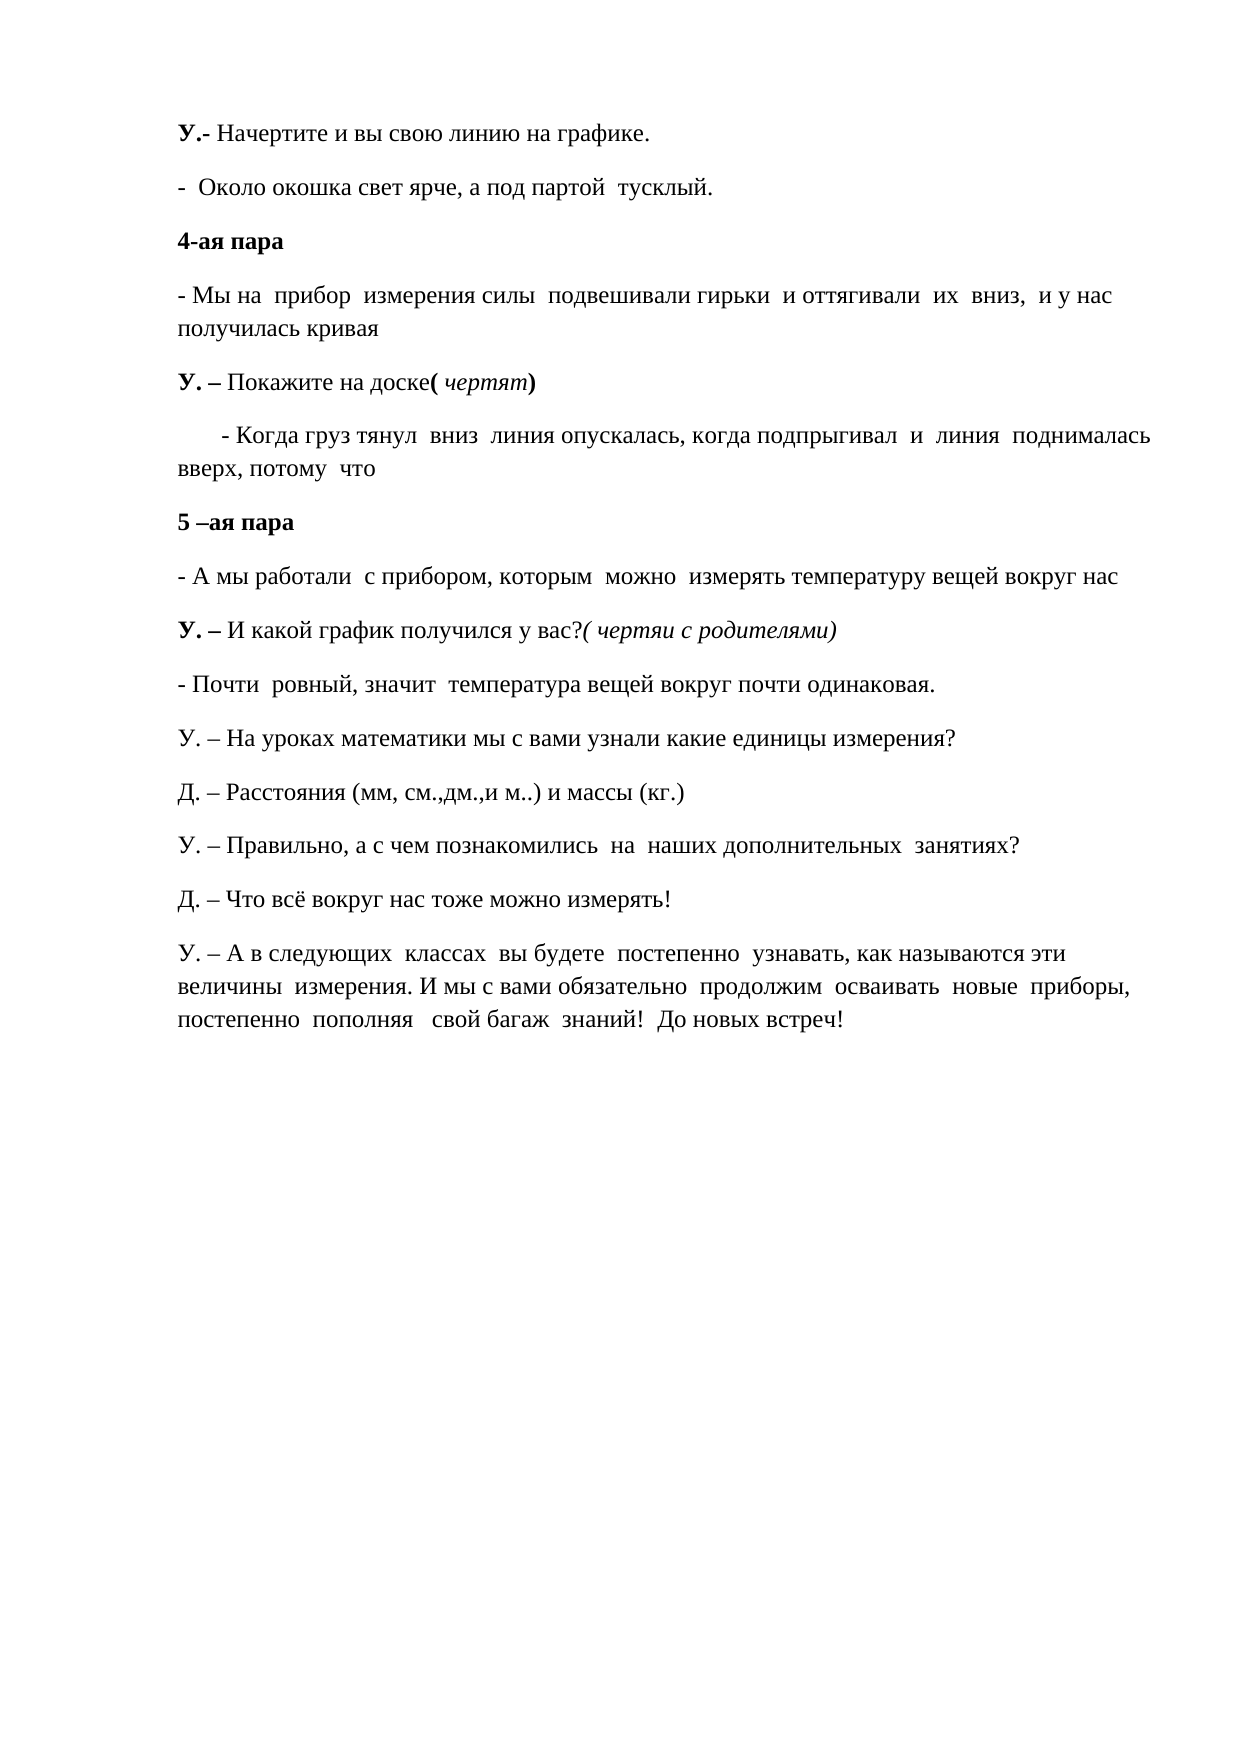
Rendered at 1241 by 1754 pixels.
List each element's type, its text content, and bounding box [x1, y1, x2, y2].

text - А мы работали с прибором, которым можно измерять температуру вещей вокруг нас [177, 561, 1152, 590]
text 4-ая пара [177, 226, 1152, 254]
text 5 –ая пара [177, 507, 1152, 536]
text У. – Правильно, а с чем познакомились на наших дополнительных занятиях? [177, 830, 1152, 859]
text У. – И какой график получился у вас?( чертяи с родителями) [177, 615, 1152, 644]
text Д. – Что всё вокруг нас тоже можно измерять! [177, 884, 1152, 913]
text У. – На уроках математики мы с вами узнали какие единицы измерения? [177, 723, 1152, 751]
text У.- Начертите и вы свою линию на графике. [177, 118, 1152, 147]
text У. – А в следующих классах вы будете постепенно узнавать, как называются эти величины измерения. И мы с вами обязательно продолжим осваивать новые приборы, постепенно пополняя свой багаж знаний! До новых встреч! [177, 938, 1152, 1033]
text - Мы на прибор измерения силы подвешивали гирьки и оттягивали их вниз, и у нас получилась кривая [177, 280, 1152, 341]
text У. – Покажите на доске( чертят) [177, 367, 1152, 395]
text - Около окошка свет ярче, а под партой тусклый. [177, 172, 1152, 201]
text Д. – Расстояния (мм, см.,дм.,и м..) и массы (кг.) [177, 777, 1152, 805]
text - Когда груз тянул вниз линия опускалась, когда подпрыгивал и линия поднималась вверх, потому что [177, 420, 1152, 482]
text - Почти ровный, значит температура вещей вокруг почти одинаковая. [177, 669, 1152, 698]
